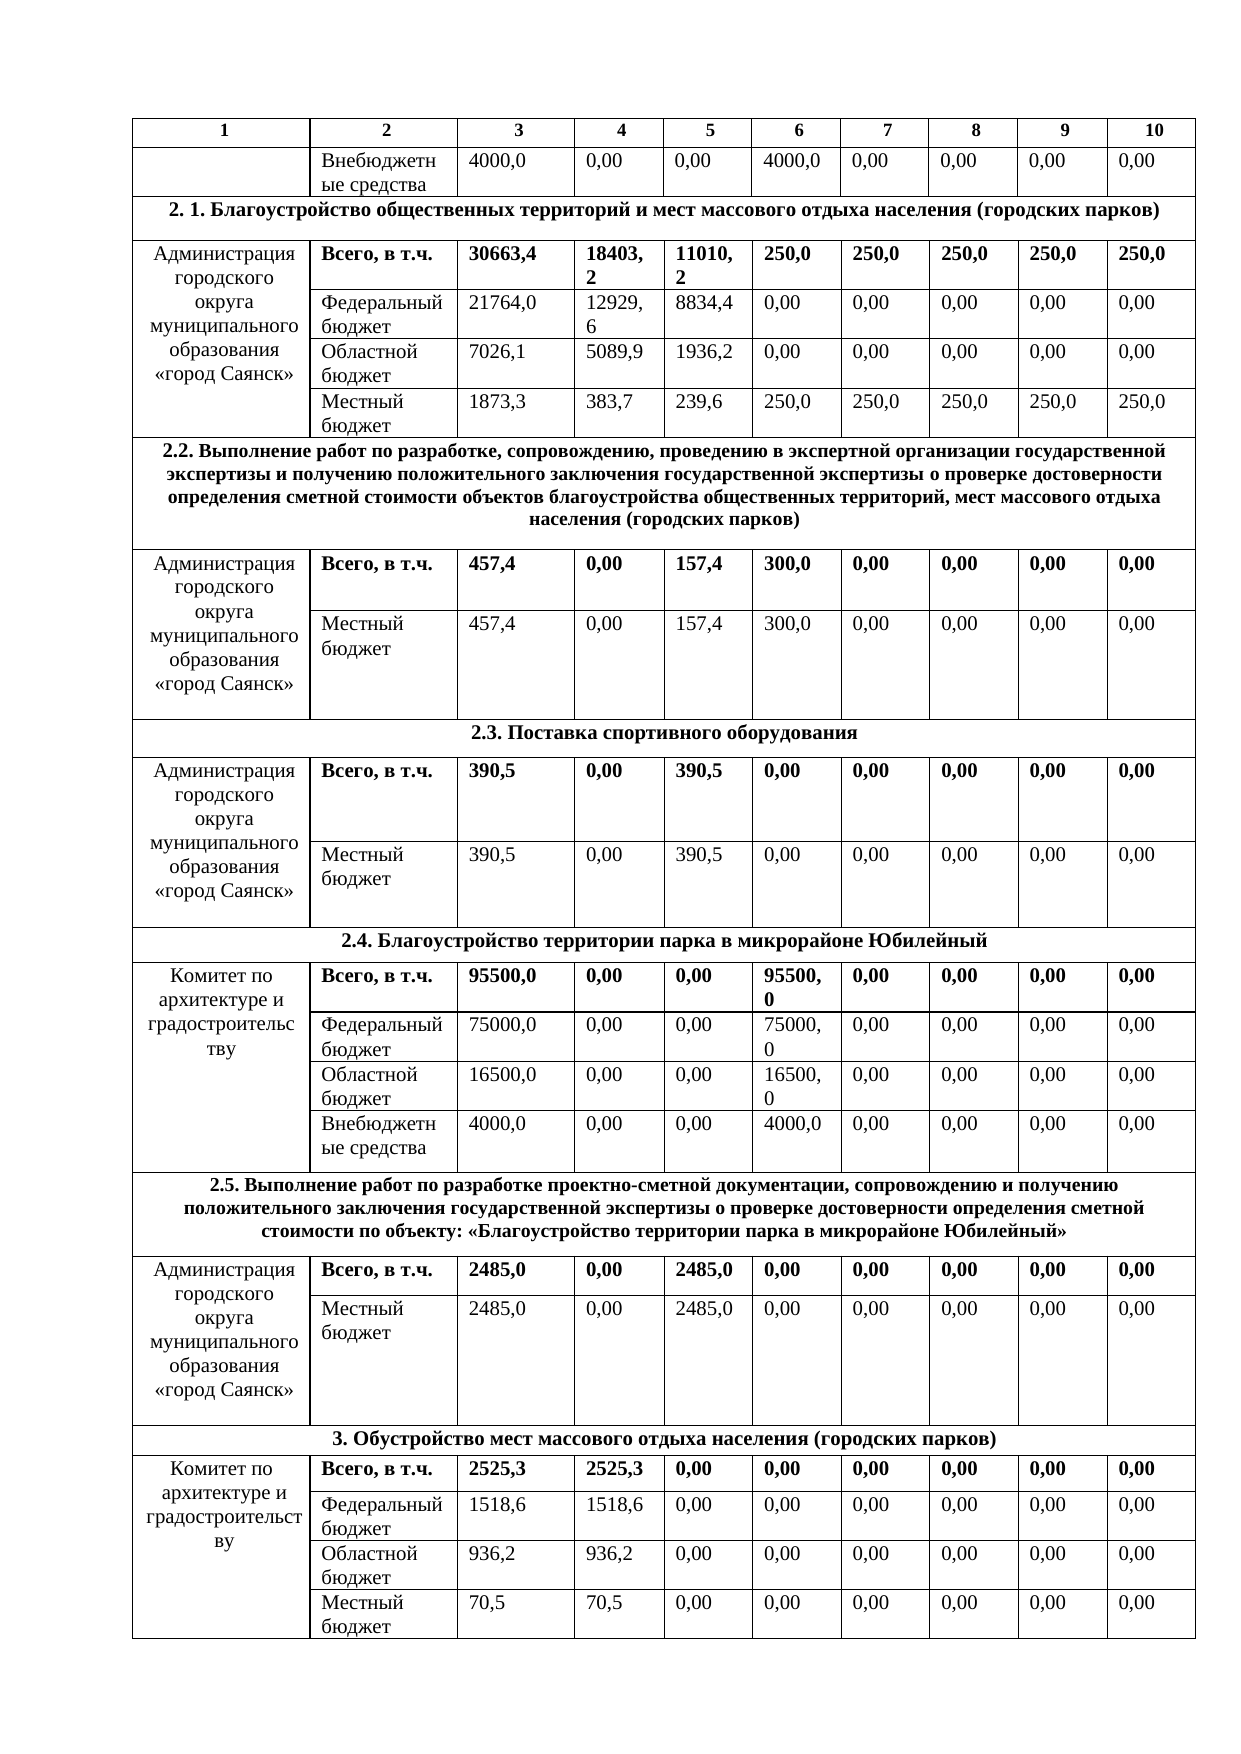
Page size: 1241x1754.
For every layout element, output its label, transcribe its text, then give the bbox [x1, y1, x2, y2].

table_cell 4000,0 [458, 1111, 574, 1172]
table_cell 0,00 [575, 842, 664, 927]
table_cell 0,00 [841, 148, 928, 196]
table_cell 250,0 [1019, 389, 1107, 437]
table_cell 2485,0 [458, 1257, 574, 1294]
table_cell 383,7 [575, 389, 664, 437]
table_cell Местный бюджет [311, 389, 457, 437]
table_cell 0,00 [665, 1590, 752, 1638]
table_cell 0,00 [1108, 339, 1195, 387]
table_cell 10 [1108, 119, 1195, 147]
table_cell 0,00 [1108, 550, 1195, 610]
table_cell 0,00 [842, 1492, 929, 1540]
table_cell 0,00 [930, 758, 1018, 841]
table_cell 0,00 [842, 758, 929, 841]
table_cell 2525,3 [458, 1456, 574, 1491]
table_cell Внебюджетные средства [311, 1111, 457, 1172]
table_cell 2525,3 [575, 1456, 664, 1491]
table_cell 2485,0 [665, 1296, 752, 1425]
table_cell 390,5 [458, 758, 574, 841]
table_cell 0,00 [1019, 550, 1107, 610]
table_cell 0,00 [930, 1541, 1018, 1589]
table_cell 11010,2 [665, 241, 752, 289]
table_cell 2.4. Благоустройство территории парка в микрорайоне Юбилейный [133, 928, 1195, 962]
table_cell Всего, в т.ч. [311, 1456, 457, 1491]
table_cell 0,00 [1108, 842, 1195, 927]
table_cell 8834,4 [665, 290, 752, 338]
table_cell 0,00 [665, 1013, 752, 1061]
table_cell 9 [1018, 119, 1107, 147]
table_cell 0,00 [1019, 1456, 1107, 1491]
table_cell 0,00 [1108, 1296, 1195, 1425]
table_cell 0,00 [1019, 963, 1107, 1011]
table_cell Местный бюджет [311, 1590, 457, 1638]
table_cell 0,00 [1019, 1590, 1107, 1638]
table_cell [133, 148, 309, 196]
table_cell 0,00 [665, 1111, 752, 1172]
table_cell 0,00 [1019, 758, 1107, 841]
table_cell 0,00 [930, 842, 1018, 927]
table_cell 0,00 [1019, 1111, 1107, 1172]
table_cell 0,00 [753, 1590, 841, 1638]
table_cell Комитет по архитектуре и градостроительству [133, 963, 309, 1172]
table_cell 4 [575, 119, 663, 147]
table_cell 0,00 [1019, 1541, 1107, 1589]
table_cell Местный бюджет [311, 611, 457, 719]
table_cell 30663,4 [458, 241, 574, 289]
table_cell Всего, в т.ч. [311, 550, 457, 610]
table_cell 0,00 [1018, 148, 1107, 196]
table_cell Всего, в т.ч. [311, 241, 457, 289]
table_cell Всего, в т.ч. [311, 1257, 457, 1294]
table_cell 0,00 [1108, 1456, 1195, 1491]
table_cell 1873,3 [458, 389, 574, 437]
table_cell Администрация городского округа муниципального образования «город Саянск» [133, 1257, 309, 1425]
table_cell 250,0 [842, 241, 929, 289]
table_cell 250,0 [753, 389, 841, 437]
table_cell 2.5. Выполнение работ по разработке проектно-сметной документации, сопровождению и получению положительного заключения государственной экспертизы о проверке достоверности определения сметной стоимости по объекту: «Благоустройство территории парка в микрорайоне Юбилейный» [133, 1173, 1195, 1256]
table_cell 0,00 [1108, 1111, 1195, 1172]
table_cell 12929,6 [575, 290, 664, 338]
table_cell 157,4 [665, 550, 752, 610]
table_cell 70,5 [458, 1590, 574, 1638]
table_cell Федеральный бюджет [311, 1013, 457, 1061]
table_cell 16500,0 [458, 1062, 574, 1110]
table_cell 0,00 [842, 1296, 929, 1425]
table_cell 0,00 [1019, 842, 1107, 927]
table_cell Областной бюджет [311, 1541, 457, 1589]
table_cell 0,00 [842, 1590, 929, 1638]
table_cell 6 [752, 119, 840, 147]
table_cell 0,00 [753, 1257, 841, 1294]
table_cell 0,00 [842, 339, 929, 387]
table_cell 0,00 [665, 1062, 752, 1110]
table_cell 0,00 [1108, 963, 1195, 1011]
table_cell 0,00 [842, 1013, 929, 1061]
table_cell 0,00 [1108, 1257, 1195, 1294]
table_cell Комитет по архитектуре и градостроительству [133, 1456, 309, 1638]
table_cell Администрация городского округа муниципального образования «город Саянск» [133, 758, 309, 927]
table_cell 75000,0 [458, 1013, 574, 1061]
table_cell 0,00 [930, 1590, 1018, 1638]
table_cell 0,00 [930, 290, 1018, 338]
table_cell 0,00 [665, 1456, 752, 1491]
table_cell 7 [841, 119, 928, 147]
table_cell 0,00 [930, 339, 1018, 387]
table_cell 0,00 [930, 1257, 1018, 1294]
table_cell 8 [929, 119, 1017, 147]
table_cell 0,00 [575, 758, 664, 841]
table_cell 0,00 [842, 1062, 929, 1110]
table_cell 0,00 [753, 290, 841, 338]
table_cell 300,0 [753, 550, 841, 610]
table_cell 1518,6 [575, 1492, 664, 1540]
table_cell 95500,0 [753, 963, 841, 1011]
table_cell 0,00 [930, 1456, 1018, 1491]
table_cell 0,00 [1019, 1296, 1107, 1425]
table_cell 18403,2 [575, 241, 664, 289]
table_cell Федеральный бюджет [311, 290, 457, 338]
table_cell 95500,0 [458, 963, 574, 1011]
table_cell 2485,0 [665, 1257, 752, 1294]
table_cell 0,00 [930, 1062, 1018, 1110]
table_cell Федеральный бюджет [311, 1492, 457, 1540]
table_cell 0,00 [1108, 290, 1195, 338]
table_cell 457,4 [458, 611, 574, 719]
table_cell 0,00 [665, 1492, 752, 1540]
table_cell 0,00 [842, 1456, 929, 1491]
table_cell Областной бюджет [311, 1062, 457, 1110]
table_cell 1936,2 [665, 339, 752, 387]
table_cell 936,2 [575, 1541, 664, 1589]
table_cell 0,00 [575, 963, 664, 1011]
table_cell 7026,1 [458, 339, 574, 387]
table_cell 0,00 [930, 1013, 1018, 1061]
table_cell 75000,0 [753, 1013, 841, 1061]
table_cell 0,00 [1019, 1492, 1107, 1540]
table_cell 0,00 [1108, 1013, 1195, 1061]
table_cell 0,00 [842, 963, 929, 1011]
table_cell 16500,0 [753, 1062, 841, 1110]
table_cell 0,00 [575, 148, 663, 196]
table_cell 0,00 [930, 1492, 1018, 1540]
table_cell 1518,6 [458, 1492, 574, 1540]
table_cell 4000,0 [753, 1111, 841, 1172]
table_cell 0,00 [575, 611, 664, 719]
table_cell 0,00 [930, 611, 1018, 719]
table_cell 457,4 [458, 550, 574, 610]
table_cell 0,00 [842, 611, 929, 719]
table_cell 0,00 [575, 1062, 664, 1110]
table_cell 390,5 [665, 758, 752, 841]
table_cell 1 [133, 119, 309, 147]
table_cell Всего, в т.ч. [311, 758, 457, 841]
table_cell 2 [311, 119, 457, 147]
table_cell Всего, в т.ч. [311, 963, 457, 1011]
table_cell 390,5 [665, 842, 752, 927]
table_cell 0,00 [665, 963, 752, 1011]
table_cell 0,00 [1108, 1062, 1195, 1110]
table_cell 0,00 [929, 148, 1017, 196]
table_cell 4000,0 [458, 148, 574, 196]
table_cell Администрация городского округа муниципального образования «город Саянск» [133, 550, 309, 719]
table_cell 0,00 [930, 1111, 1018, 1172]
table_cell Местный бюджет [311, 1296, 457, 1425]
table_cell 2. 1. Благоустройство общественных территорий и мест массового отдыха населения (городских парков) [133, 197, 1195, 240]
table_cell 0,00 [1108, 611, 1195, 719]
table_cell 0,00 [1108, 1541, 1195, 1589]
table_cell 0,00 [1019, 339, 1107, 387]
table_cell 2.3. Поставка спортивного оборудования [133, 720, 1195, 757]
table_cell 0,00 [665, 1541, 752, 1589]
table_cell 0,00 [930, 1296, 1018, 1425]
table_cell 0,00 [1019, 1013, 1107, 1061]
table_cell 4000,0 [752, 148, 840, 196]
table_cell 250,0 [1019, 241, 1107, 289]
table_cell 0,00 [1108, 758, 1195, 841]
table_cell 0,00 [1108, 1492, 1195, 1540]
table_cell 0,00 [753, 1456, 841, 1491]
table_cell 250,0 [842, 389, 929, 437]
table_cell 0,00 [930, 963, 1018, 1011]
table_cell 0,00 [575, 1257, 664, 1294]
table_cell 3. Обустройство мест массового отдыха населения (городских парков) [133, 1426, 1195, 1455]
table_cell 0,00 [753, 1541, 841, 1589]
table_cell 0,00 [842, 1111, 929, 1172]
table_cell 936,2 [458, 1541, 574, 1589]
table_cell 0,00 [1019, 1062, 1107, 1110]
table_cell 0,00 [842, 842, 929, 927]
table_cell 70,5 [575, 1590, 664, 1638]
table_cell 0,00 [575, 550, 664, 610]
table_cell 0,00 [575, 1296, 664, 1425]
table_cell 0,00 [575, 1013, 664, 1061]
table_cell 390,5 [458, 842, 574, 927]
table_cell 2.2. Выполнение работ по разработке, сопровождению, проведению в экспертной организации государственной экспертизы и получению положительного заключения государственной экспертизы о проверке достоверности определения сметной стоимости объектов благоустройства общественных территорий, мест массового отдыха населения (городских парков) [133, 438, 1195, 549]
table_cell 5 [664, 119, 751, 147]
table_cell 0,00 [842, 290, 929, 338]
table_cell 0,00 [1019, 611, 1107, 719]
table_cell 0,00 [842, 1541, 929, 1589]
table_cell 0,00 [753, 1296, 841, 1425]
table_cell 250,0 [930, 389, 1018, 437]
table_cell 0,00 [664, 148, 751, 196]
table_cell 157,4 [665, 611, 752, 719]
table_cell 0,00 [753, 842, 841, 927]
table_cell 0,00 [1108, 1590, 1195, 1638]
table_cell 250,0 [1108, 389, 1195, 437]
table_cell 0,00 [842, 550, 929, 610]
table_cell 0,00 [753, 339, 841, 387]
table_cell 300,0 [753, 611, 841, 719]
table_cell 250,0 [753, 241, 841, 289]
table_cell 239,6 [665, 389, 752, 437]
table_cell 0,00 [575, 1111, 664, 1172]
table_cell Местный бюджет [311, 842, 457, 927]
table_cell 2485,0 [458, 1296, 574, 1425]
table_cell 21764,0 [458, 290, 574, 338]
table_cell 3 [458, 119, 574, 147]
table_cell 250,0 [930, 241, 1018, 289]
table_cell Внебюджетные средства [311, 148, 457, 196]
table_cell 0,00 [1019, 1257, 1107, 1294]
table_cell 0,00 [753, 758, 841, 841]
table_cell 0,00 [930, 550, 1018, 610]
table_cell 0,00 [1108, 148, 1195, 196]
table_cell 0,00 [842, 1257, 929, 1294]
table_cell 5089,9 [575, 339, 664, 387]
table_cell Администрация городского округа муниципального образования «город Саянск» [133, 241, 309, 437]
table_cell 0,00 [753, 1492, 841, 1540]
table_cell 0,00 [1019, 290, 1107, 338]
table_cell Областной бюджет [311, 339, 457, 387]
table_cell 250,0 [1108, 241, 1195, 289]
